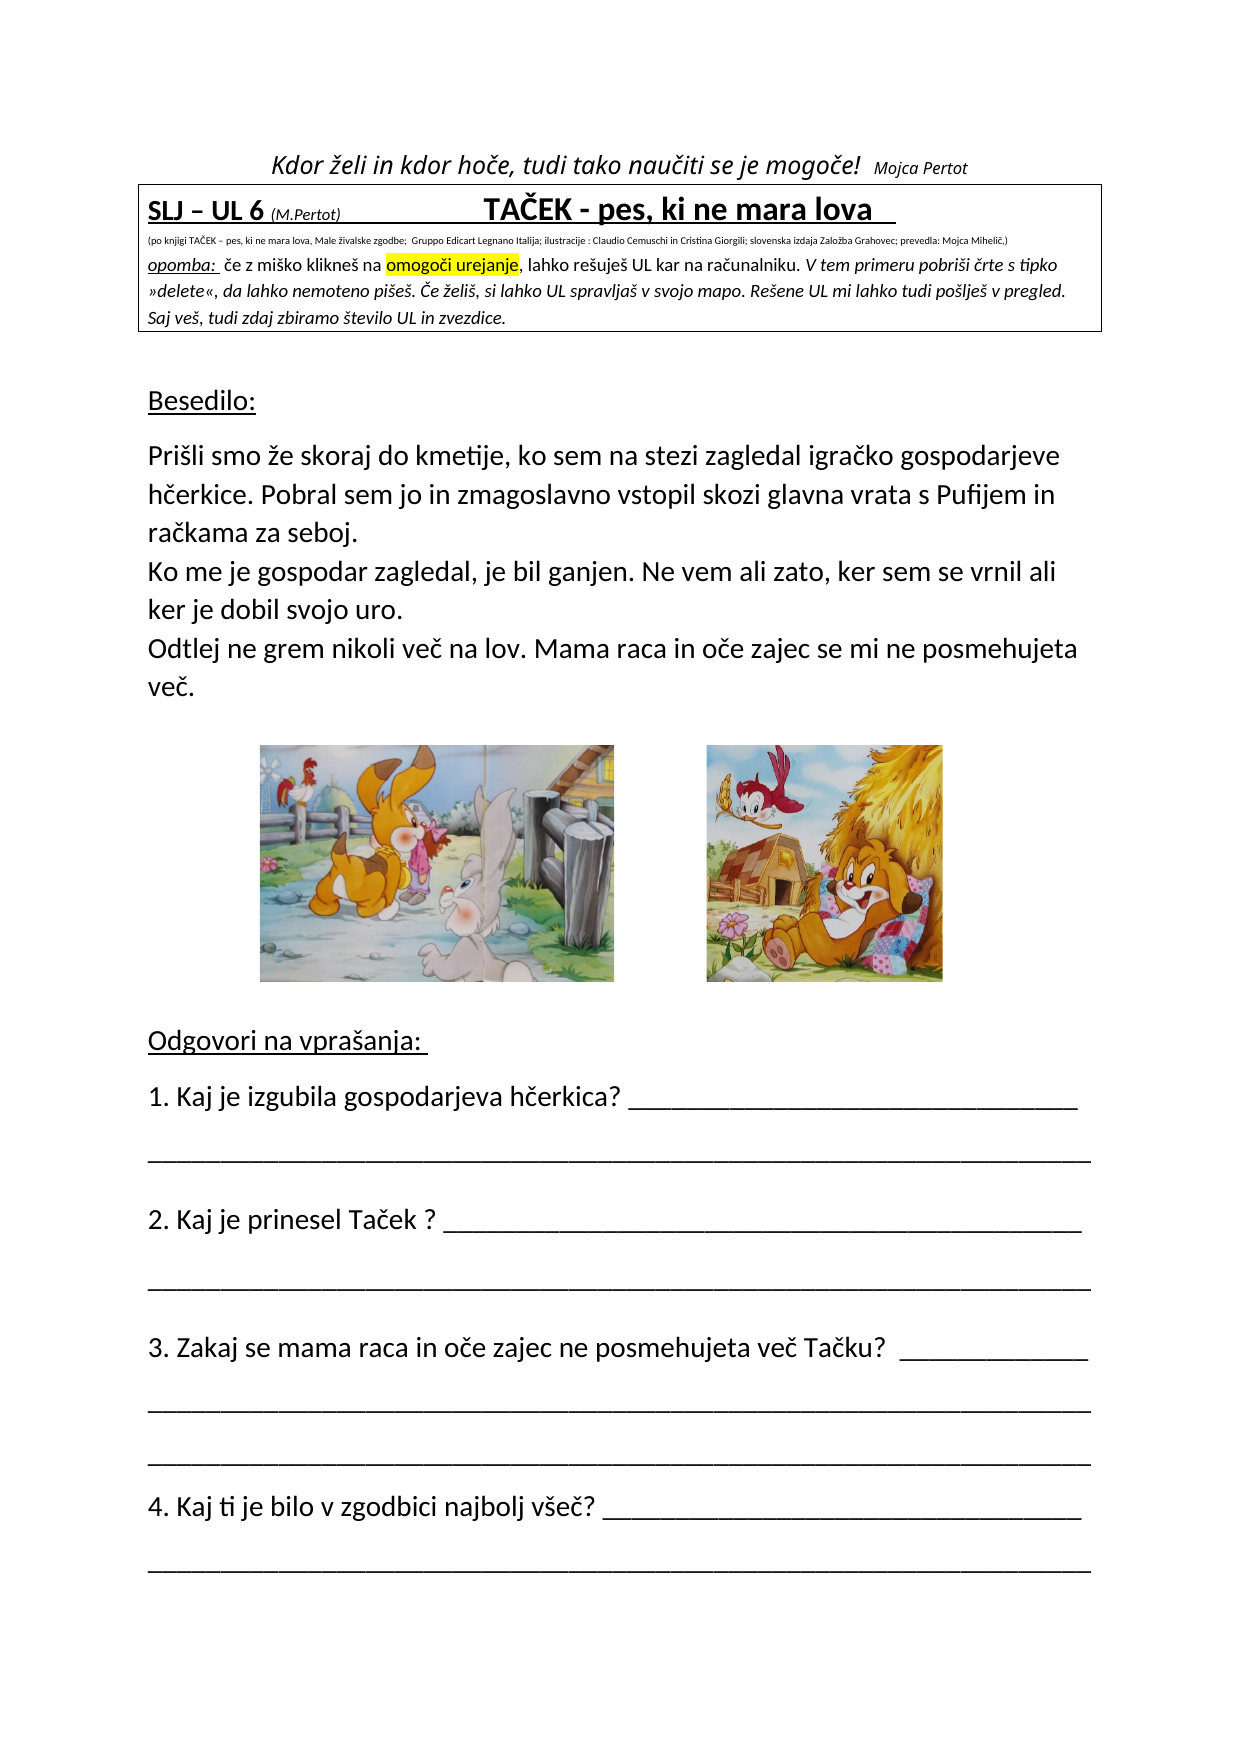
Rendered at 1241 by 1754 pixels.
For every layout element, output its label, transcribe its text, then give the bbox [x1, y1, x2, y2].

text Ko me je gospodar zagledal, je bil ganjen. Ne vem ali zato, ker sem se vrnil ali ker je dobil svojo uro. [148, 553, 1093, 627]
text 4. Kaj ti je bilo v zgodbici najbolj všeč? _________________________________ [148, 1488, 1093, 1524]
text __________________________________________________________________________________________________________________________________ [148, 1381, 1093, 1470]
picture [706, 745, 943, 982]
text _________________________________________________________________ [148, 1541, 1093, 1577]
text Odtlej ne grem nikoli več na lov. Mama raca in oče zajec se mi ne posmehujeta več. [148, 630, 1093, 704]
text 1. Kaj je izgubila gospodarjeva hčerkica? _______________________________ [148, 1078, 1093, 1113]
text _________________________________________________________________ [148, 1259, 1093, 1294]
text SLJ – UL 6 (M.Pertot) TAČEK - pes, ki ne mara lova [139, 185, 1101, 228]
text (po knjigi TAČEK – pes, ki ne mara lova, Male živalske zgodbe; Gruppo Edicart Legnano Italija; ilustracije : Claudio Cemuschi in Cristina Giorgili; slovenska izdaja Založba Grahovec; prevedla: Mojca Mihelič,) [139, 231, 1101, 247]
text _________________________________________________________________ [148, 1131, 1093, 1167]
picture [259, 745, 615, 982]
text opomba: če z miško klikneš na omogoči urejanje, lahko rešuješ UL kar na računalniku. V tem primeru pobriši črte s tipko »delete«, da lahko nemoteno pišeš. Če želiš, si lahko UL spravljaš v svojo mapo. Rešene UL mi lahko tudi pošlješ v pregled. Saj veš, tudi zdaj zbiramo število UL in zvezdice. [139, 250, 1101, 331]
text Prišli smo že skoraj do kmetije, ko sem na stezi zagledal igračko gospodarjeve hčerkice. Pobral sem jo in zmagoslavno vstopil skozi glavna vrata s Pufijem in račkama za seboj. [148, 437, 1093, 550]
text Besedilo: [148, 382, 1093, 418]
text Odgovori na vprašanja: [148, 1022, 1093, 1058]
text 3. Zakaj se mama raca in oče zajec ne posmehujeta več Tačku? _____________ [148, 1329, 1093, 1364]
text Kdor želi in kdor hoče, tudi tako naučiti se je mogoče! Mojca Pertot [148, 148, 1093, 182]
text 2. Kaj je prinesel Taček ? ____________________________________________ [148, 1201, 1093, 1237]
